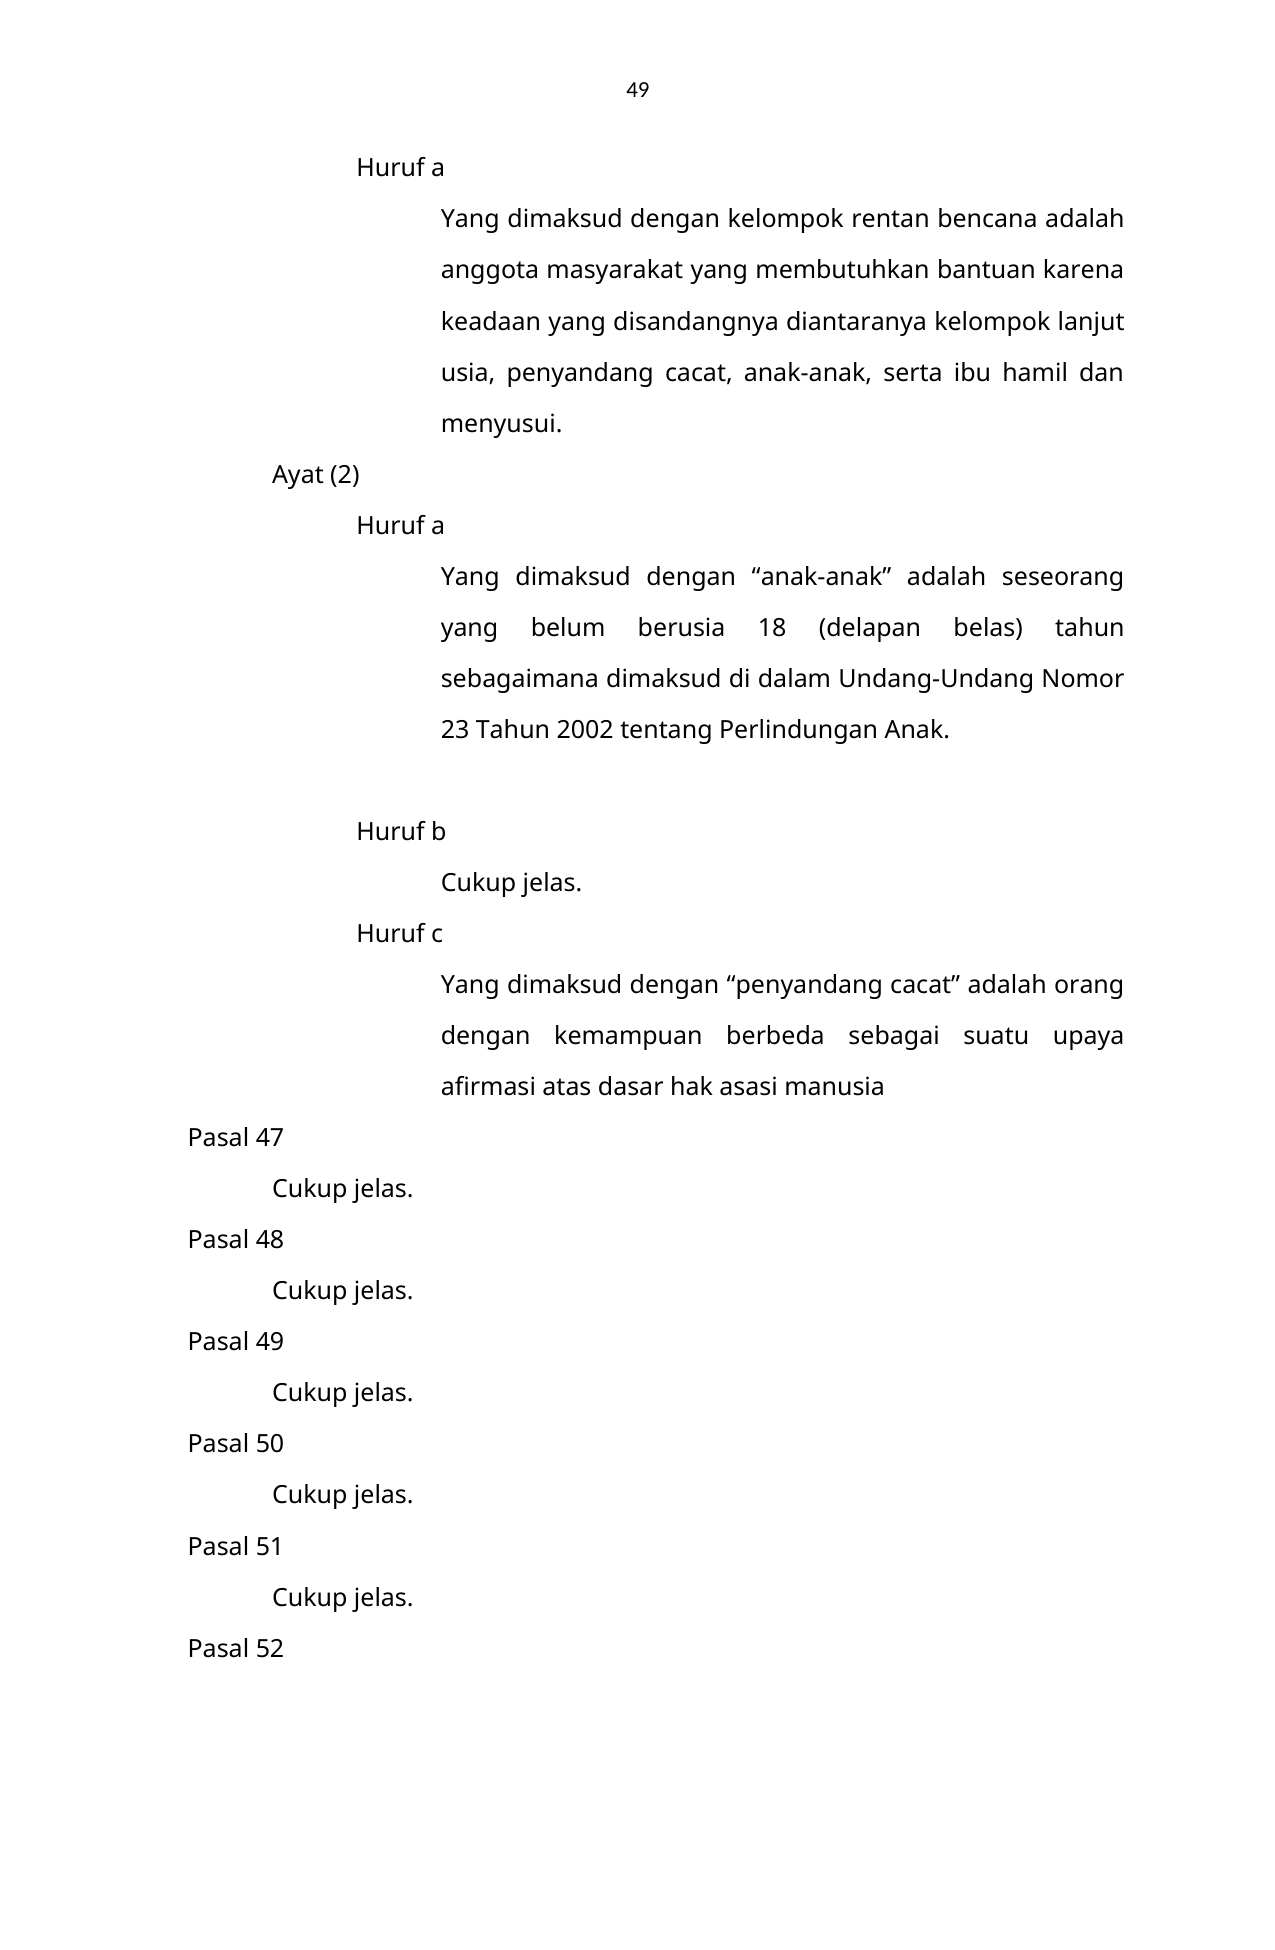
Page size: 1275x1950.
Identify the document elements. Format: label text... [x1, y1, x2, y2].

list Cukup jelas. [187, 1579, 1125, 1613]
list Huruf c [187, 916, 1125, 950]
list Pasal 48 [187, 1222, 1125, 1256]
list Cukup jelas. [187, 1375, 1125, 1409]
text Yang dimaksud dengan kelompok rentan bencana adalah anggota masyarakat yang membutuhkan bantuan karena keadaan yang disandangnya diantaranya kelompok lanjut usia, penyandang cacat, anak-anak, serta ibu hamil dan menyusui. [441, 201, 1125, 439]
list Pasal 49 [187, 1324, 1125, 1358]
list Cukup jelas. [187, 1273, 1125, 1307]
list Huruf b [187, 813, 1125, 848]
list Cukup jelas. [187, 1477, 1125, 1511]
list Pasal 51 [187, 1528, 1125, 1562]
list Cukup jelas. [187, 1171, 1125, 1205]
list Yang dimaksud dengan “penyandang cacat” adalah orang dengan kemampuan berbeda sebagai suatu upaya afirmasi atas dasar hak asasi manusia [441, 967, 1125, 1103]
list Cukup jelas. [187, 864, 1125, 899]
list Ayat (2) [187, 456, 1125, 490]
list Huruf a [187, 507, 1125, 541]
list Yang dimaksud dengan “anak-anak” adalah seseorang yang belum berusia 18 (delapan belas) tahun sebagaimana dimaksud di dalam Undang-Undang Nomor 23 Tahun 2002 tentang Perlindungan Anak. [441, 558, 1125, 746]
list Huruf a [187, 150, 1125, 184]
list Pasal 52 [187, 1630, 1125, 1664]
list Pasal 47 [187, 1120, 1125, 1154]
list Pasal 50 [187, 1426, 1125, 1460]
